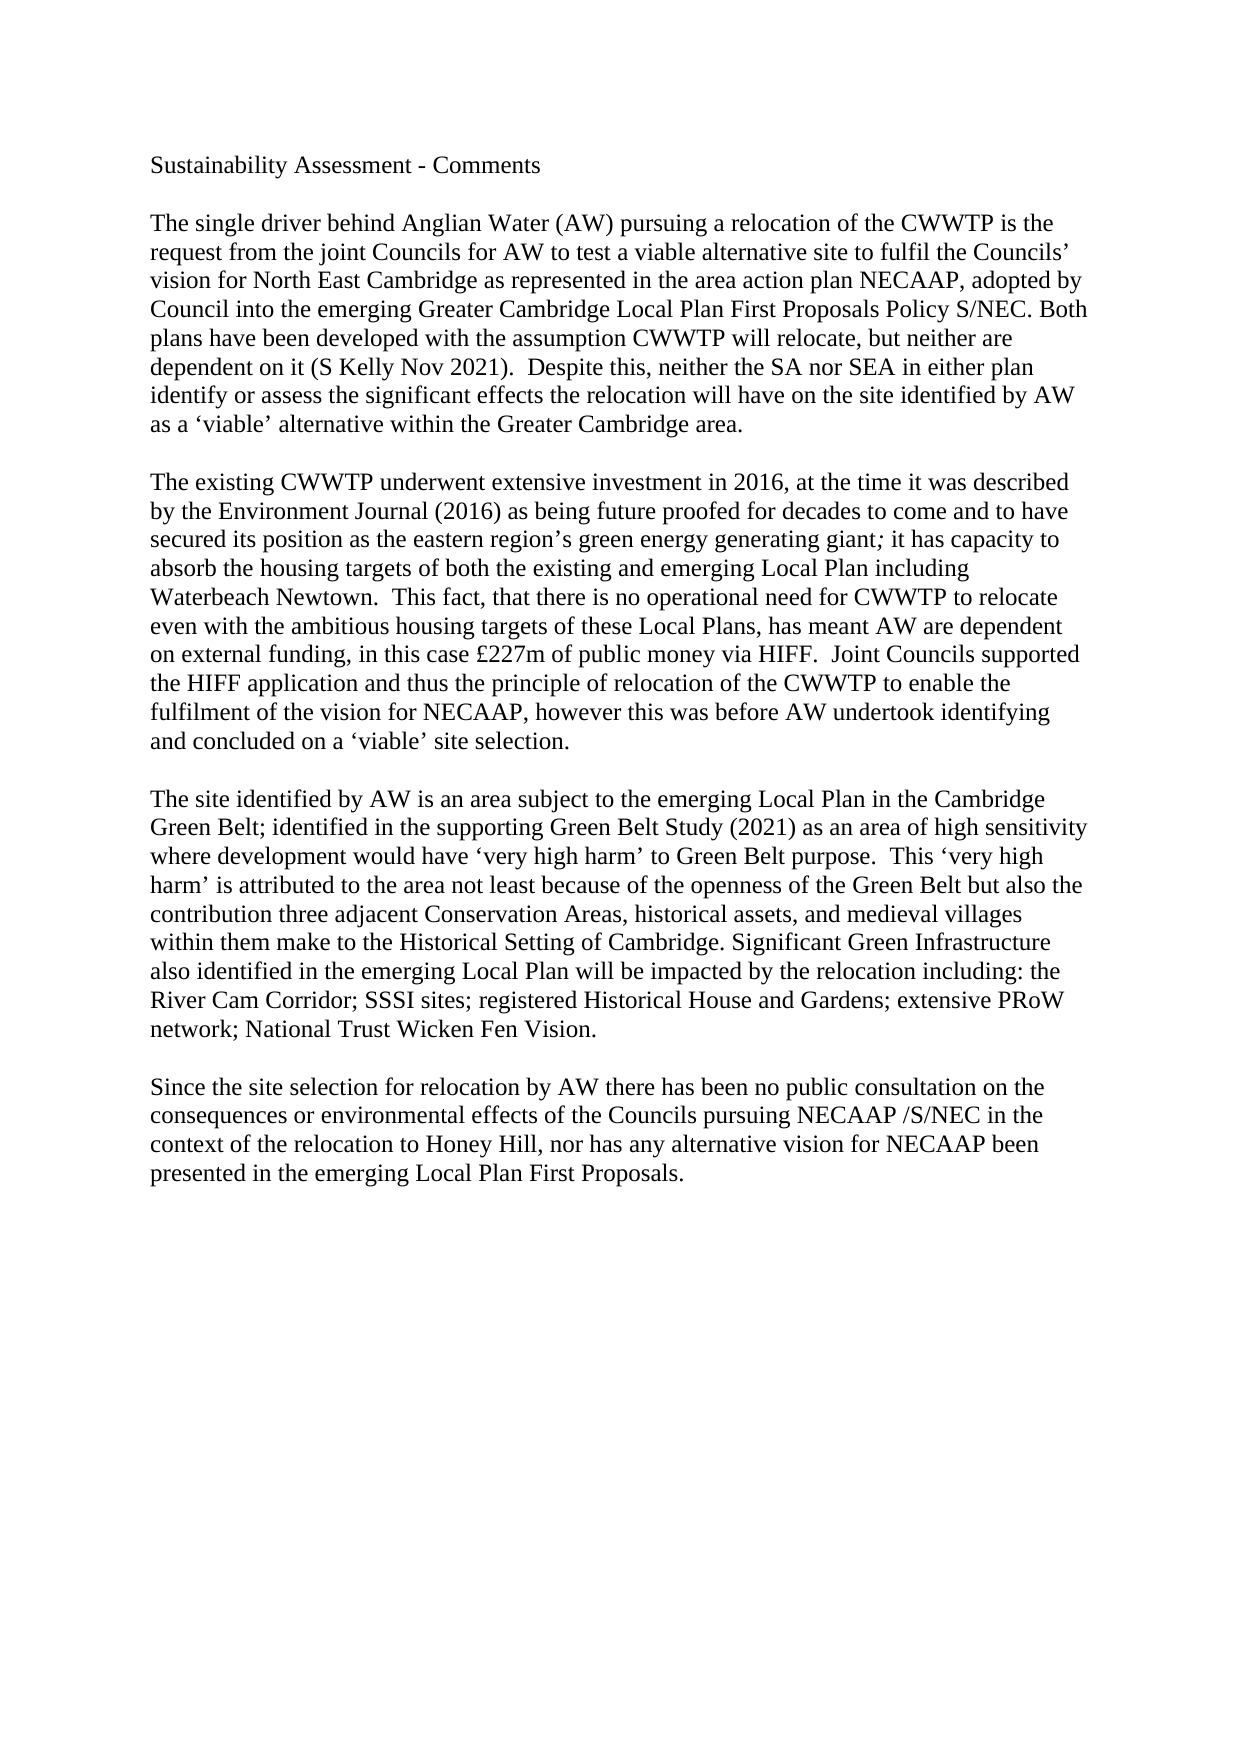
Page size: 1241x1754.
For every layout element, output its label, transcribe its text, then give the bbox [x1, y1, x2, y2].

text Sustainability Assessment - Comments [150, 150, 1090, 179]
text The site identified by AW is an area subject to the emerging Local Plan in the Cambridge Green Belt; identified in the supporting Green Belt Study (2021) as an area of high sensitivity where development would have ‘very high harm’ to Green Belt purpose. This ‘very high harm’ is attributed to the area not least because of the openness of the Green Belt but also the contribution three adjacent Conservation Areas, historical assets, and medieval villages within them make to the Historical Setting of Cambridge. Significant Green Infrastructure also identified in the emerging Local Plan will be impacted by the relocation including: the River Cam Corridor; SSSI sites; registered Historical House and Gardens; extensive PRoW network; National Trust Wicken Fen Vision. [150, 784, 1090, 1042]
text The single driver behind Anglian Water (AW) pursuing a relocation of the CWWTP is the request from the joint Councils for AW to test a viable alternative site to fulfil the Councils’ vision for North East Cambridge as represented in the area action plan NECAAP, adopted by Council into the emerging Greater Cambridge Local Plan First Proposals Policy S/NEC. Both plans have been developed with the assumption CWWTP will relocate, but neither are dependent on it (S Kelly Nov 2021). Despite this, neither the SA nor SEA in either plan identify or assess the significant effects the relocation will have on the site identified by AW as a ‘viable’ alternative within the Greater Cambridge area. [150, 208, 1090, 438]
text Since the site selection for relocation by AW there has been no public consultation on the consequences or environmental effects of the Councils pursuing NECAAP /S/NEC in the context of the relocation to Honey Hill, nor has any alternative vision for NECAAP been presented in the emerging Local Plan First Proposals. [150, 1072, 1090, 1187]
text The existing CWWTP underwent extensive investment in 2016, at the time it was described by the Environment Journal (2016) as being future proofed for decades to come and to have secured its position as the eastern region’s green energy generating giant; it has capacity to absorb the housing targets of both the existing and emerging Local Plan including Waterbeach Newtown. This fact, that there is no operational need for CWWTP to relocate even with the ambitious housing targets of these Local Plans, has meant AW are dependent on external funding, in this case £227m of public money via HIFF. Joint Councils supported the HIFF application and thus the principle of relocation of the CWWTP to enable the fulfilment of the vision for NECAAP, however this was before AW undertook identifying and concluded on a ‘viable’ site selection. [150, 467, 1090, 754]
